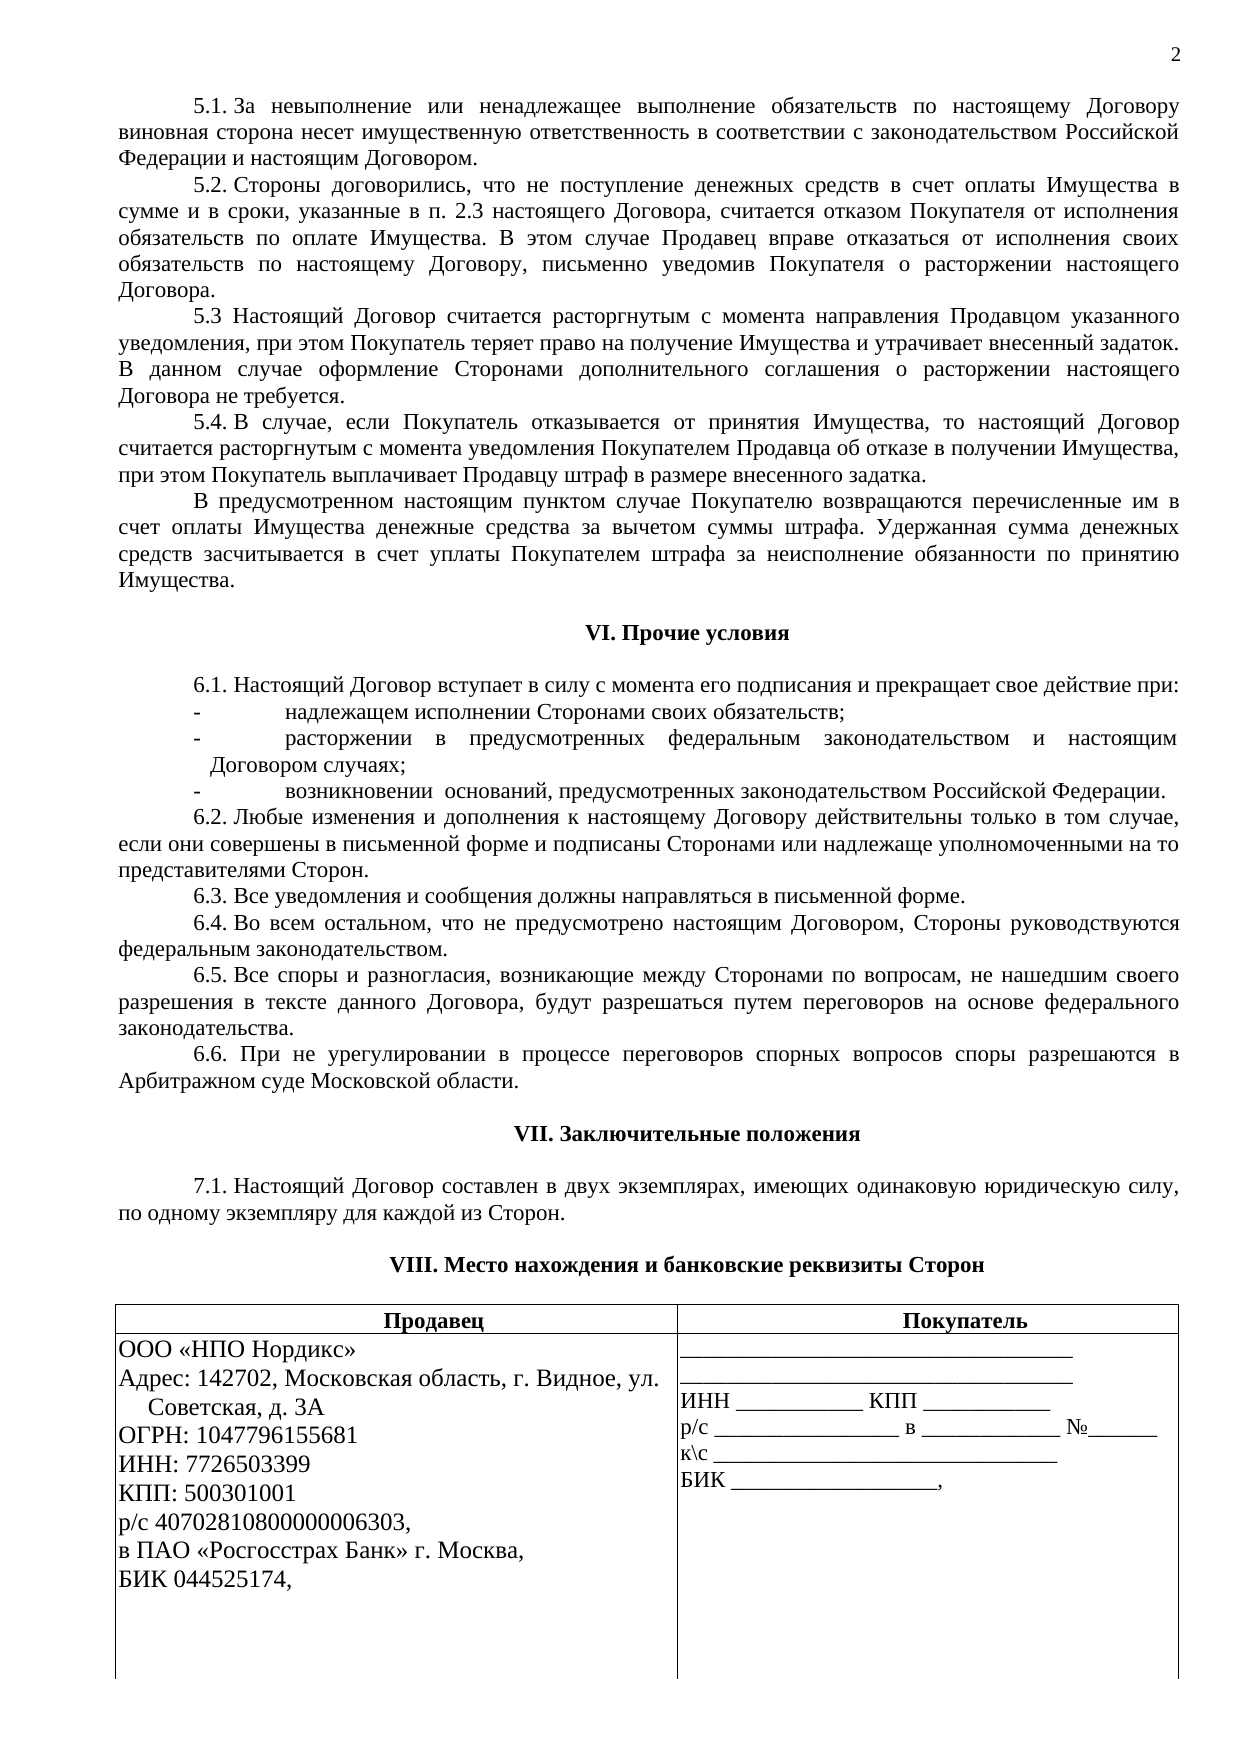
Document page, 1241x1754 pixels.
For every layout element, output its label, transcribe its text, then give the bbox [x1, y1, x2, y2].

text 6.6. При не урегулировании в процессе переговоров спорных вопросов споры разрешаются в Арбитражном суде Московской области. [118, 1041, 1181, 1093]
table_cell - [115, 724, 207, 777]
text 6.3. Все уведомления и сообщения должны направляться в письменной форме. [118, 882, 1181, 909]
text 6.5. Все споры и разногласия, возникающие между Сторонами по вопросам, не нашедшим своего разрешения в тексте данного Договора, будут разрешаться путем переговоров на основе федерального законодательства. [118, 961, 1181, 1041]
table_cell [116, 1334, 677, 1679]
table_cell - [115, 777, 207, 803]
text VIII. Место нахождения и банковские реквизиты Сторон [118, 1251, 1181, 1278]
table_cell расторжении в предусмотренных федеральным законодательством и настоящим Договором случаях; [207, 724, 1181, 777]
text В предусмотренном настоящим пунктом случае Покупателю возвращаются перечисленные им в счет оплаты Имущества денежные средства за вычетом суммы штрафа. Удержанная сумма денежных средств засчитывается в счет уплаты Покупателем штрафа за неисполнение обязанности по принятию Имущества. [118, 487, 1181, 592]
text 5.1. За невыполнение или ненадлежащее выполнение обязательств по настоящему Договору виновная сторона несет имущественную ответственность в соответствии с законодательством Российской Федерации и настоящим Договором. [118, 92, 1181, 171]
text 7.1. Настоящий Договор составлен в двух экземплярах, имеющих одинаковую юридическую силу, по одному экземпляру для каждой из Сторон. [118, 1172, 1181, 1225]
table_header Продавец [116, 1305, 677, 1333]
text VII. Заключительные положения [118, 1119, 1181, 1146]
table_header Покупатель [678, 1305, 1178, 1333]
text 6.1. Настоящий Договор вступает в силу с момента его подписания и прекращает свое действие при: [118, 672, 1181, 698]
text 5.4. В случае, если Покупатель отказывается от принятия Имущества, то настоящий Договор считается расторгнутым с момента уведомления Покупателем Продавца об отказе в получении Имущества, при этом Покупатель выплачивает Продавцу штраф в размере внесенного задатка. [118, 408, 1181, 487]
table_header - [115, 698, 207, 724]
text 6.4. Во всем остальном, что не предусмотрено настоящим Договором, Стороны руководствуются федеральным законодательством. [118, 909, 1181, 961]
text 6.2. Любые изменения и дополнения к настоящему Договору действительны только в том случае, если они совершены в письменной форме и подписаны Сторонами или надлежаще уполномоченными на то представителями Сторон. [118, 803, 1181, 882]
text 5.3 Настоящий Договор считается расторгнутым с момента направления Продавцом указанного уведомления, при этом Покупатель теряет право на получение Имущества и утрачивает внесенный задаток. В данном случае оформление Сторонами дополнительного соглашения о расторжении настоящего Договора не требуется. [118, 303, 1181, 408]
text 5.2. Стороны договорились, что не поступление денежных средств в счет оплаты Имущества в сумме и в сроки, указанные в п. 2.3 настоящего Договора, считается отказом Покупателя от исполнения обязательств по оплате Имущества. В этом случае Продавец вправе отказаться от исполнения своих обязательств по настоящему Договору, письменно уведомив Покупателя о расторжении настоящего Договора. [118, 171, 1181, 303]
text VI. Прочие условия [118, 619, 1181, 645]
table_header надлежащем исполнении Сторонами своих обязательств; [207, 698, 1181, 724]
table_cell возникновении оснований, предусмотренных законодательством Российской Федерации. [207, 777, 1181, 803]
